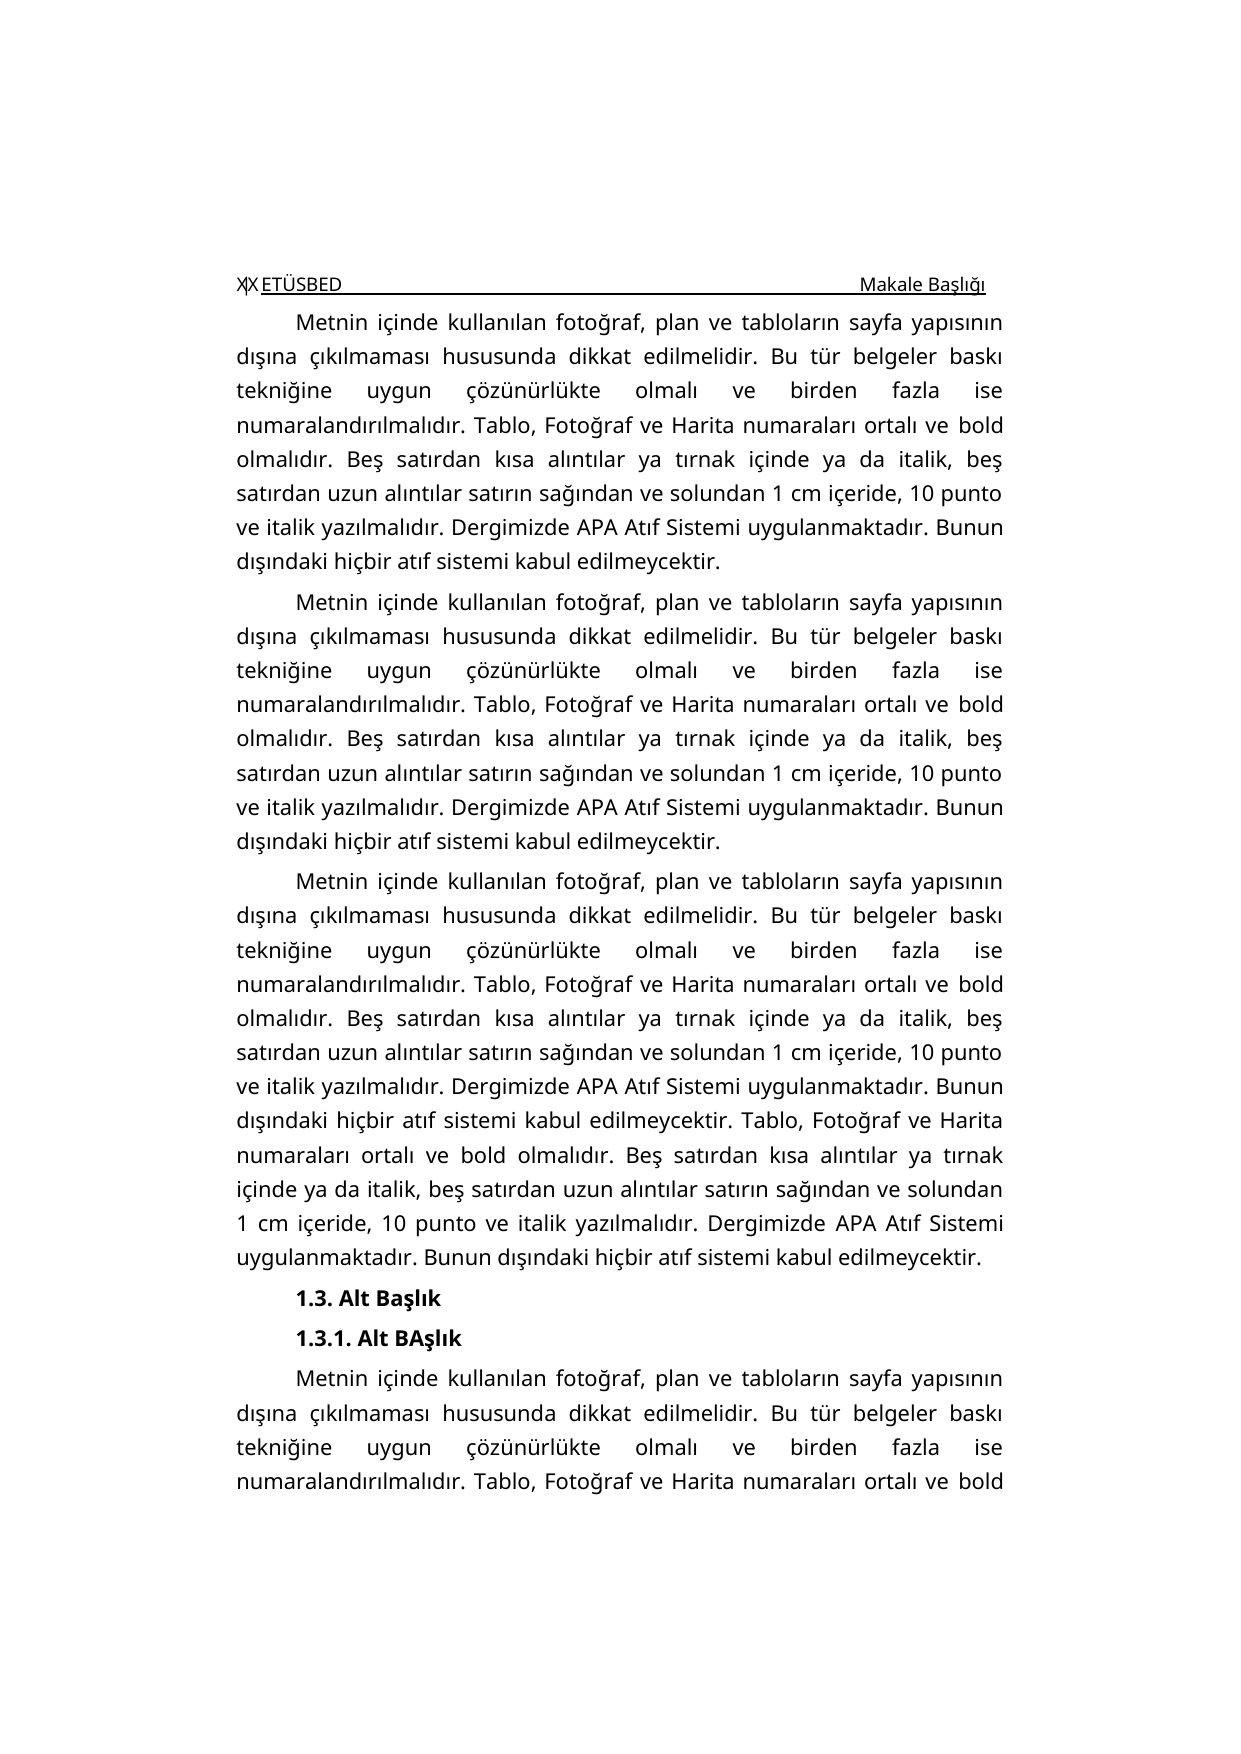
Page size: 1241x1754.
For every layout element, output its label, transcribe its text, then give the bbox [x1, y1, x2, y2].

text Metnin içinde kullanılan fotoğraf, plan ve tabloların sayfa yapısının dışına çıkılmaması hususunda dikkat edilmelidir. Bu tür belgeler baskı tekniğine uygun çözünürlükte olmalı ve birden fazla ise numaralandırılmalıdır. Tablo, Fotoğraf ve Harita numaraları ortalı ve bold olmalıdır. Beş satırdan kısa alıntılar ya tırnak içinde ya da italik, beş satırdan uzun alıntılar satırın sağından ve solundan 1 cm içeride, 10 punto ve italik yazılmalıdır. Dergimizde APA Atıf Sistemi uygulanmaktadır. Bunun dışındaki hiçbir atıf sistemi kabul edilmeycektir. Tablo, Fotoğraf ve Harita numaraları ortalı ve bold olmalıdır. Beş satırdan kısa alıntılar ya tırnak içinde ya da italik, beş satırdan uzun alıntılar satırın sağından ve solundan 1 cm içeride, 10 punto ve italik yazılmalıdır. Dergimizde APA Atıf Sistemi uygulanmaktadır. Bunun dışındaki hiçbir atıf sistemi kabul edilmeycektir. [236, 866, 1004, 1272]
text 1.3. Alt Başlık [236, 1282, 1004, 1312]
text 1.3.1. Alt BAşlık [236, 1323, 1004, 1353]
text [236, 1363, 1004, 1496]
